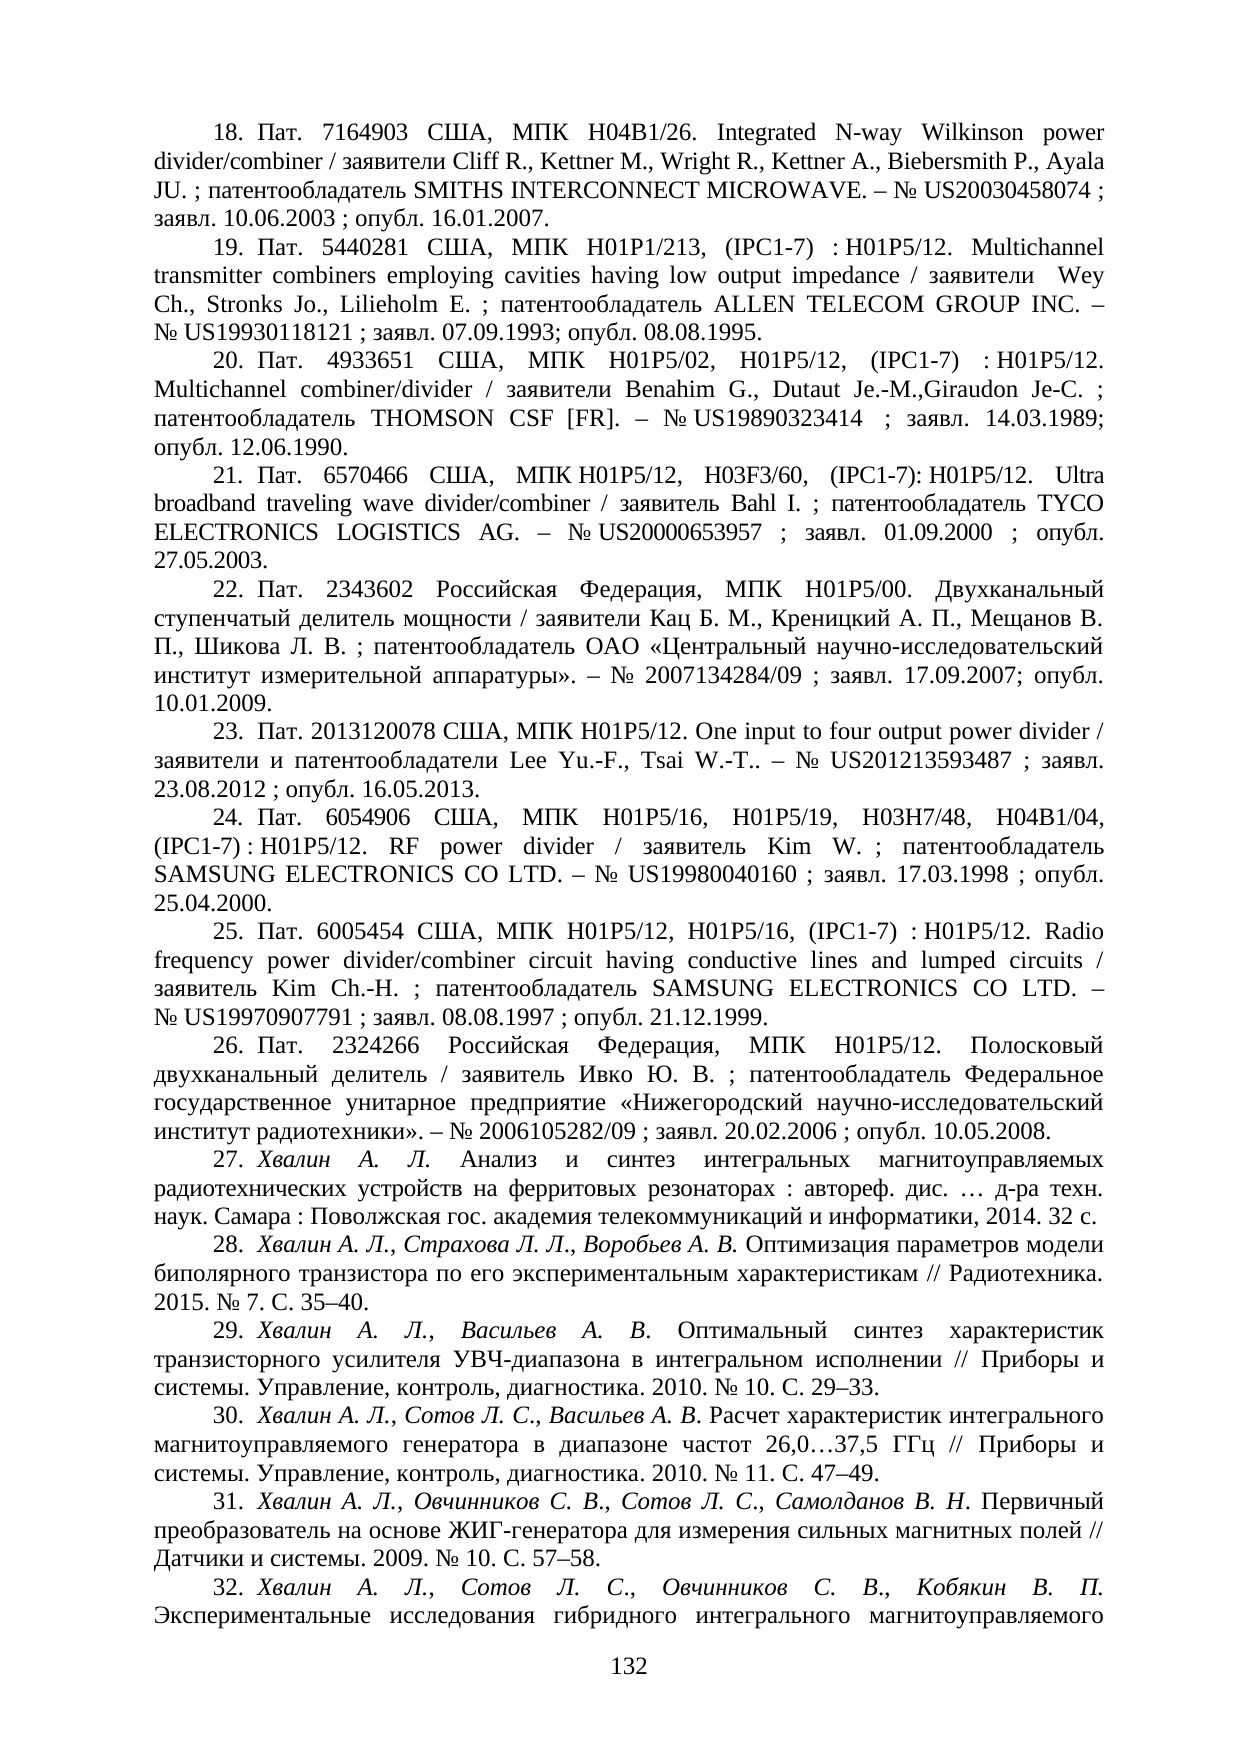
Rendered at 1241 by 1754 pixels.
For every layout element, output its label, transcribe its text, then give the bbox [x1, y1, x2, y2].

list Пат. 7164903 США, МПК H04B1/26. Integrated N-way Wilkinson power divider/combiner / заявители Cliff R., Kettner M., Wright R., Kettner A., Biebersmith P., Ayala JU. ; патентообладатель SMITHS INTERCONNECT MICROWAVE. – № US20030458074 ; заявл. 10.06.2003 ; опубл. 16.01.2007. [153, 118, 1104, 232]
list Хвалин А. Л. Анализ и синтез интегральных магнитоуправляемых радиотехнических устройств на ферритовых резонаторах : автореф. дис. … д-ра техн. наук. Самара : Поволжская гос. академия телекоммуникаций и информатики, 2014. 32 с. [153, 1145, 1104, 1230]
list Хвалин А. Л., Страхова Л. Л., Воробьев А. В. Оптимизация параметров модели биполярного транзистора по его экспериментальным характеристикам // Радиотехника. 2015. № 7. С. 35–40. [153, 1230, 1104, 1316]
list Пат. 2013120078 США, МПК H01P5/12. One input to four output power divider / заявители и патентообладатели Lee Yu.-F., Tsai W.-T.. – № US201213593487 ; заявл. 23.08.2012 ; опубл. 16.05.2013. [153, 717, 1104, 802]
list Пат. 6570466 США, МПК H01P5/12, H03F3/60, (IPC1-7): H01P5/12. Ultra broadband traveling wave divider/combiner / заявитель Bahl I. ; патентообладатель TYCO ELECTRONICS LOGISTICS AG. – № US20000653957 ; заявл. 01.09.2000 ; опубл. 27.05.2003. [153, 460, 1104, 574]
list Пат. 2343602 Российская Федерация, МПК H01P5/00. Двухканальный ступенчатый делитель мощности / заявители Кац Б. М., Креницкий А. П., Мещанов В. П., Шикова Л. В. ; патентообладатель ОАО «Центральный научно-исследовательский институт измерительной аппаратуры». – № 2007134284/09 ; заявл. 17.09.2007; опубл. 10.01.2009. [153, 574, 1104, 717]
list Хвалин А. Л., Васильев А. В. Оптимальный синтез характеристик транзисторного усилителя УВЧ-диапазона в интегральном исполнении // Приборы и системы. Управление, контроль, диагностика. 2010. № 10. С. 29–33. [153, 1316, 1104, 1401]
list Пат. 6054906 США, МПК H01P5/16, H01P5/19, H03H7/48, H04B1/04, (IPC1-7) : H01P5/12. RF power divider / заявитель Kim W. ; патентообладатель SAMSUNG ELECTRONICS CO LTD. – № US19980040160 ; заявл. 17.03.1998 ; опубл. 25.04.2000. [153, 802, 1104, 917]
list Пат. 6005454 США, МПК H01P5/12, H01P5/16, (IPC1-7) : H01P5/12. Radio frequency power divider/combiner circuit having conductive lines and lumped circuits / заявитель Kim Ch.-H. ; патентообладатель SAMSUNG ELECTRONICS CO LTD. – № US19970907791 ; заявл. 08.08.1997 ; опубл. 21.12.1999. [153, 917, 1104, 1031]
list Хвалин А. Л., Овчинников С. В., Сотов Л. С., Самолданов В. Н. Первичный преобразователь на основе ЖИГ-генератора для измерения сильных магнитных полей // Датчики и системы. 2009. № 10. С. 57–58. [153, 1487, 1104, 1572]
list Пат. 2324266 Российская Федерация, МПК H01P5/12. Полосковый двухканальный делитель / заявитель Ивко Ю. В. ; патентообладатель Федеральное государственное унитарное предприятие «Нижегородский научно-исследовательский институт радиотехники». – № 2006105282/09 ; заявл. 20.02.2006 ; опубл. 10.05.2008. [153, 1031, 1104, 1145]
list Хвалин А. Л., Сотов Л. С., Васильев А. В. Расчет характеристик интегрального магнитоуправляемого генератора в диапазоне частот 26,0…37,5 ГГц // Приборы и системы. Управление, контроль, диагностика. 2010. № 11. С. 47–49. [153, 1401, 1104, 1487]
list Пат. 5440281 США, МПК H01P1/213, (IPC1-7) : H01P5/12. Multichannel transmitter combiners employing cavities having low output impedance / заявители Wey Ch., Stronks Jo., Lilieholm E. ; патентообладатель ALLEN TELECOM GROUP INC. – № US19930118121 ; заявл. 07.09.1993; опубл. 08.08.1995. [153, 232, 1104, 346]
list Пат. 4933651 США, МПК , , (IPC1-7) : . Multichannel combiner/divider / заявители Benahim G., Dutaut Je.-M.,Giraudon Je-C. ; патентообладатель THOMSON CSF [FR]. – № US19890323414 ; заявл. 14.03.1989; опубл. 12.06.1990. [153, 346, 1104, 460]
